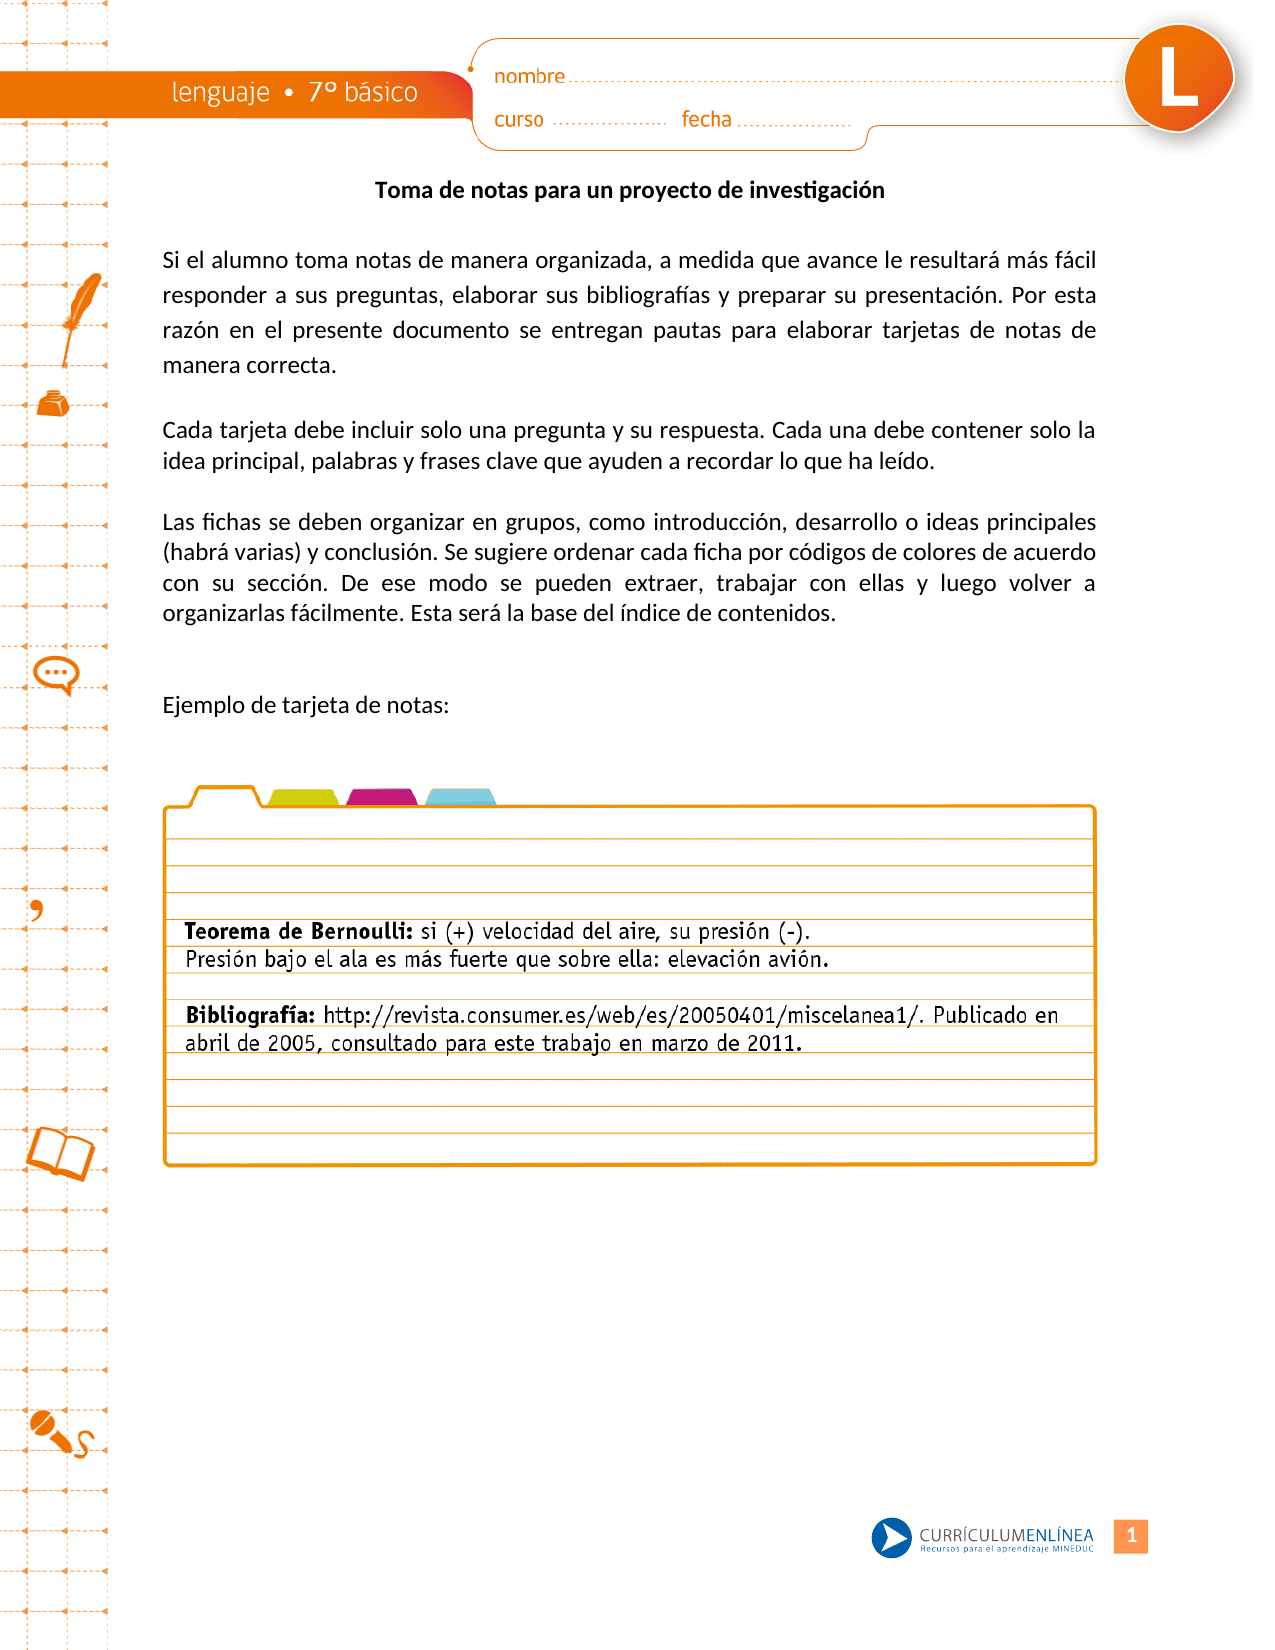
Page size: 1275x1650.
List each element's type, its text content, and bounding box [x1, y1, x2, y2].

picture [870, 1514, 1098, 1561]
picture [162, 785, 1098, 1188]
picture [0, 0, 1253, 1650]
text Toma de notas para un proyecto de investigación [162, 174, 1098, 204]
text Cada tarjeta debe incluir solo una pregunta y su respuesta. Cada una debe contener solo la idea principal, palabras y frases clave que ayuden a recordar lo que ha leído. [162, 414, 1098, 476]
text Ejemplo de tarjeta de notas: [162, 689, 1098, 720]
text Si el alumno toma notas de manera organizada, a medida que avance le resultará más fácil responder a sus preguntas, elaborar sus bibliografías y preparar su presentación. Por esta razón en el presente documento se entregan pautas para elaborar tarjetas de notas de manera correcta. [162, 244, 1098, 379]
text Las fichas se deben organizar en grupos, como introducción, desarrollo o ideas principales (habrá varias) y conclusión. Se sugiere ordenar cada ficha por códigos de colores de acuerdo con su sección. De ese modo se pueden extraer, trabajar con ellas y luego volver a organizarlas fácilmente. Esta será la base del índice de contenidos. [162, 506, 1098, 628]
